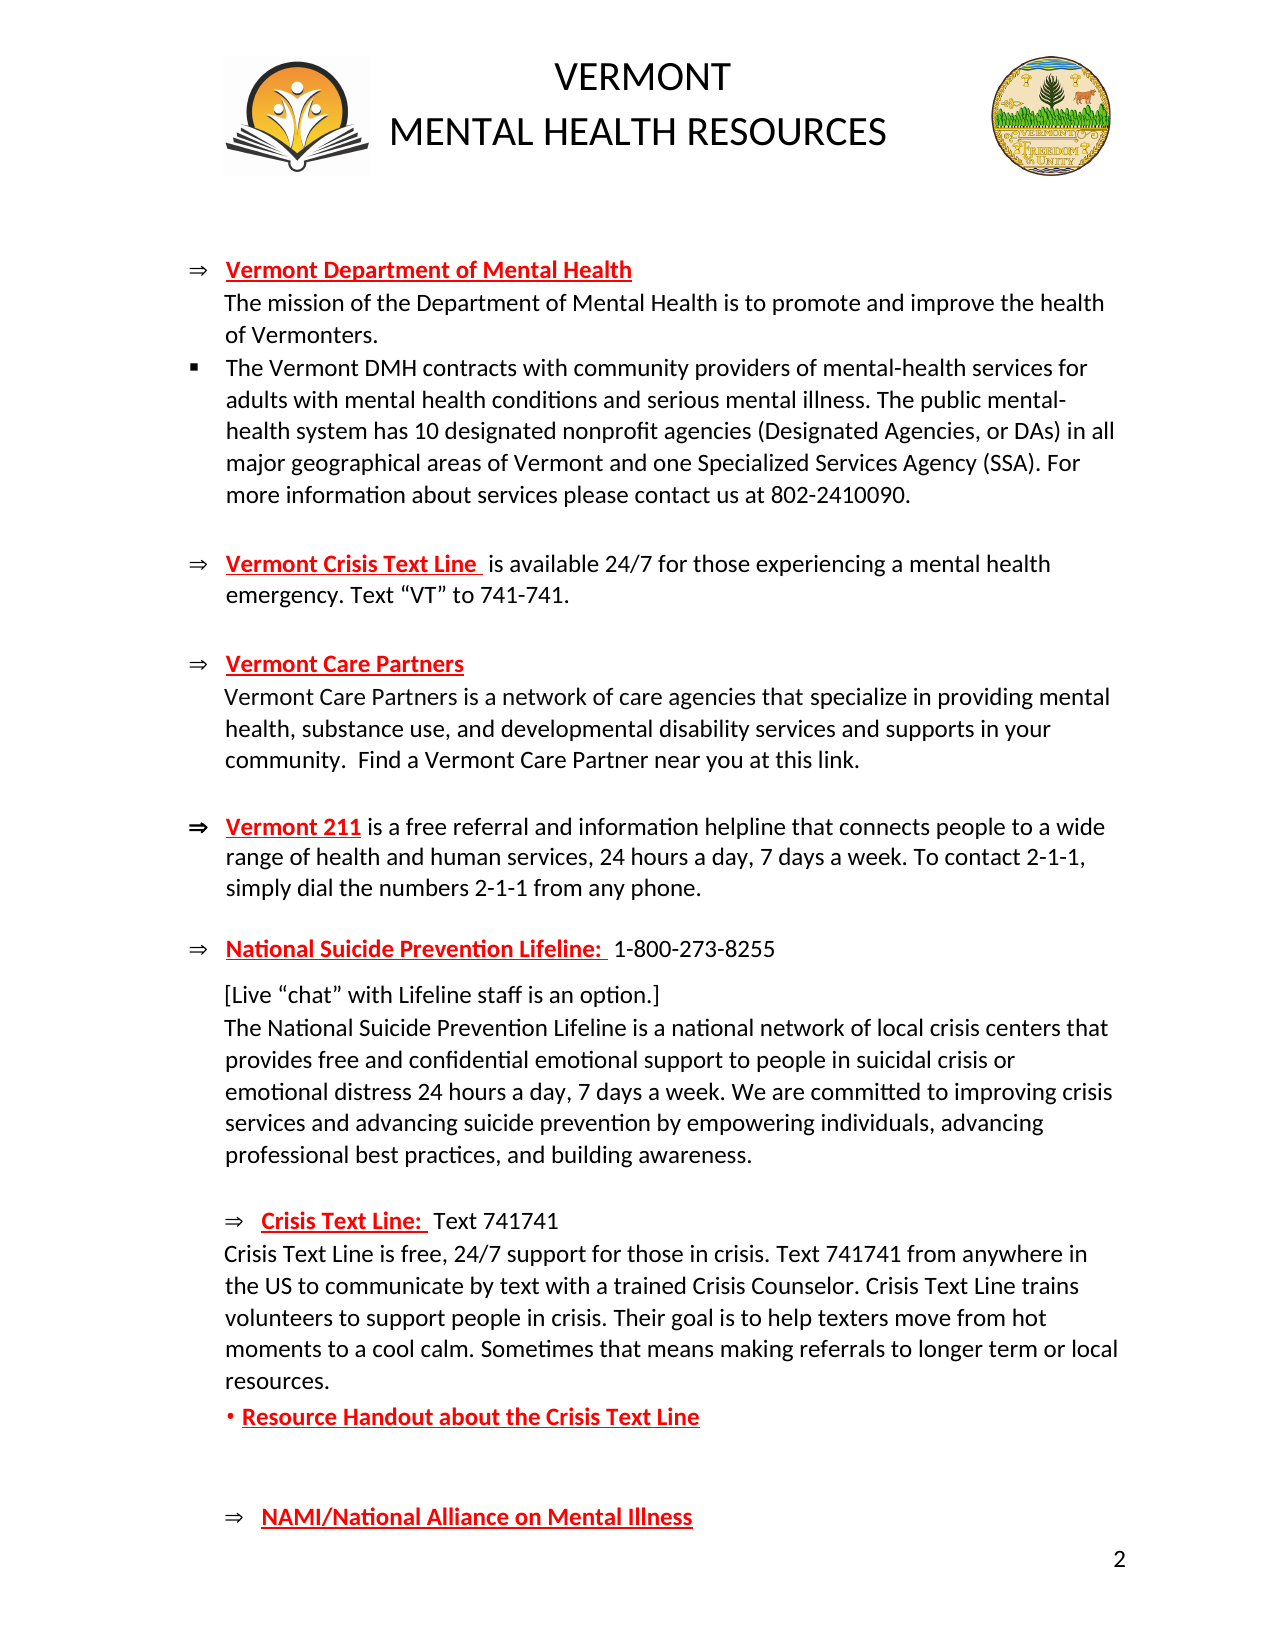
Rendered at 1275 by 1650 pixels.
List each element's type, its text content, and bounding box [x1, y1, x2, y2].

list NAMI/National Alliance on Mental Illness [224, 1501, 1120, 1531]
list National Suicide Prevention Lifeline: 1-800-273-8255 [188, 933, 1120, 963]
text [Live “chat” with Lifeline staff is an option.] [224, 979, 1120, 1010]
text The National Suicide Prevention Lifeline is a national network of local crisis centers that provides free and confidential emotional support to people in suicidal crisis or emotional distress 24 hours a day, 7 days a week. We are committed to improving crisis services and advancing suicide prevention by empowering individuals, advancing professional best practices, and building awareness. [224, 1012, 1120, 1170]
picture [222, 56, 371, 176]
text Vermont Care Partners is a network of care agencies that specialize in providing mental health, substance use, and developmental disability services and supports in your community. Find a Vermont Care Partner near you at this link. [224, 681, 1120, 775]
list Vermont Care Partners [188, 648, 1120, 679]
list Crisis Text Line: Text 741741 [224, 1206, 1120, 1236]
text The mission of the Department of Mental Health is to promote and improve the health of Vermonters. [224, 287, 1120, 349]
text • Resource Handout about the Crisis Text Line [226, 1398, 1120, 1432]
list Vermont Crisis Text Line is available 24/7 for those experiencing a mental health emergency. Text “VT” to 741-741. [188, 548, 1120, 610]
list Vermont 211 is a free referral and information helpline that connects people to a wide range of health and human services, 24 hours a day, 7 days a week. To contact 2-1-1, simply dial the numbers 2-1-1 from any phone. [188, 811, 1120, 902]
picture [991, 56, 1111, 176]
list The Vermont DMH contracts with community providers of mental-health services for adults with mental health conditions and serious mental illness. The public mental-health system has 10 designated nonprofit agencies (Designated Agencies, or DAs) in all major geographical areas of Vermont and one Specialized Services Agency (SSA). For more information about services please contact us at 802-2410090. [188, 352, 1120, 509]
list Vermont Department of Mental Health [188, 254, 1120, 285]
text Crisis Text Line is free, 24/7 support for those in crisis. Text 741741 from anywhere in the US to communicate by text with a trained Crisis Counselor. Crisis Text Line trains volunteers to support people in crisis. Their goal is to help texters move from hot moments to a cool calm. Sometimes that means making referrals to longer term or local resources. [224, 1238, 1120, 1396]
